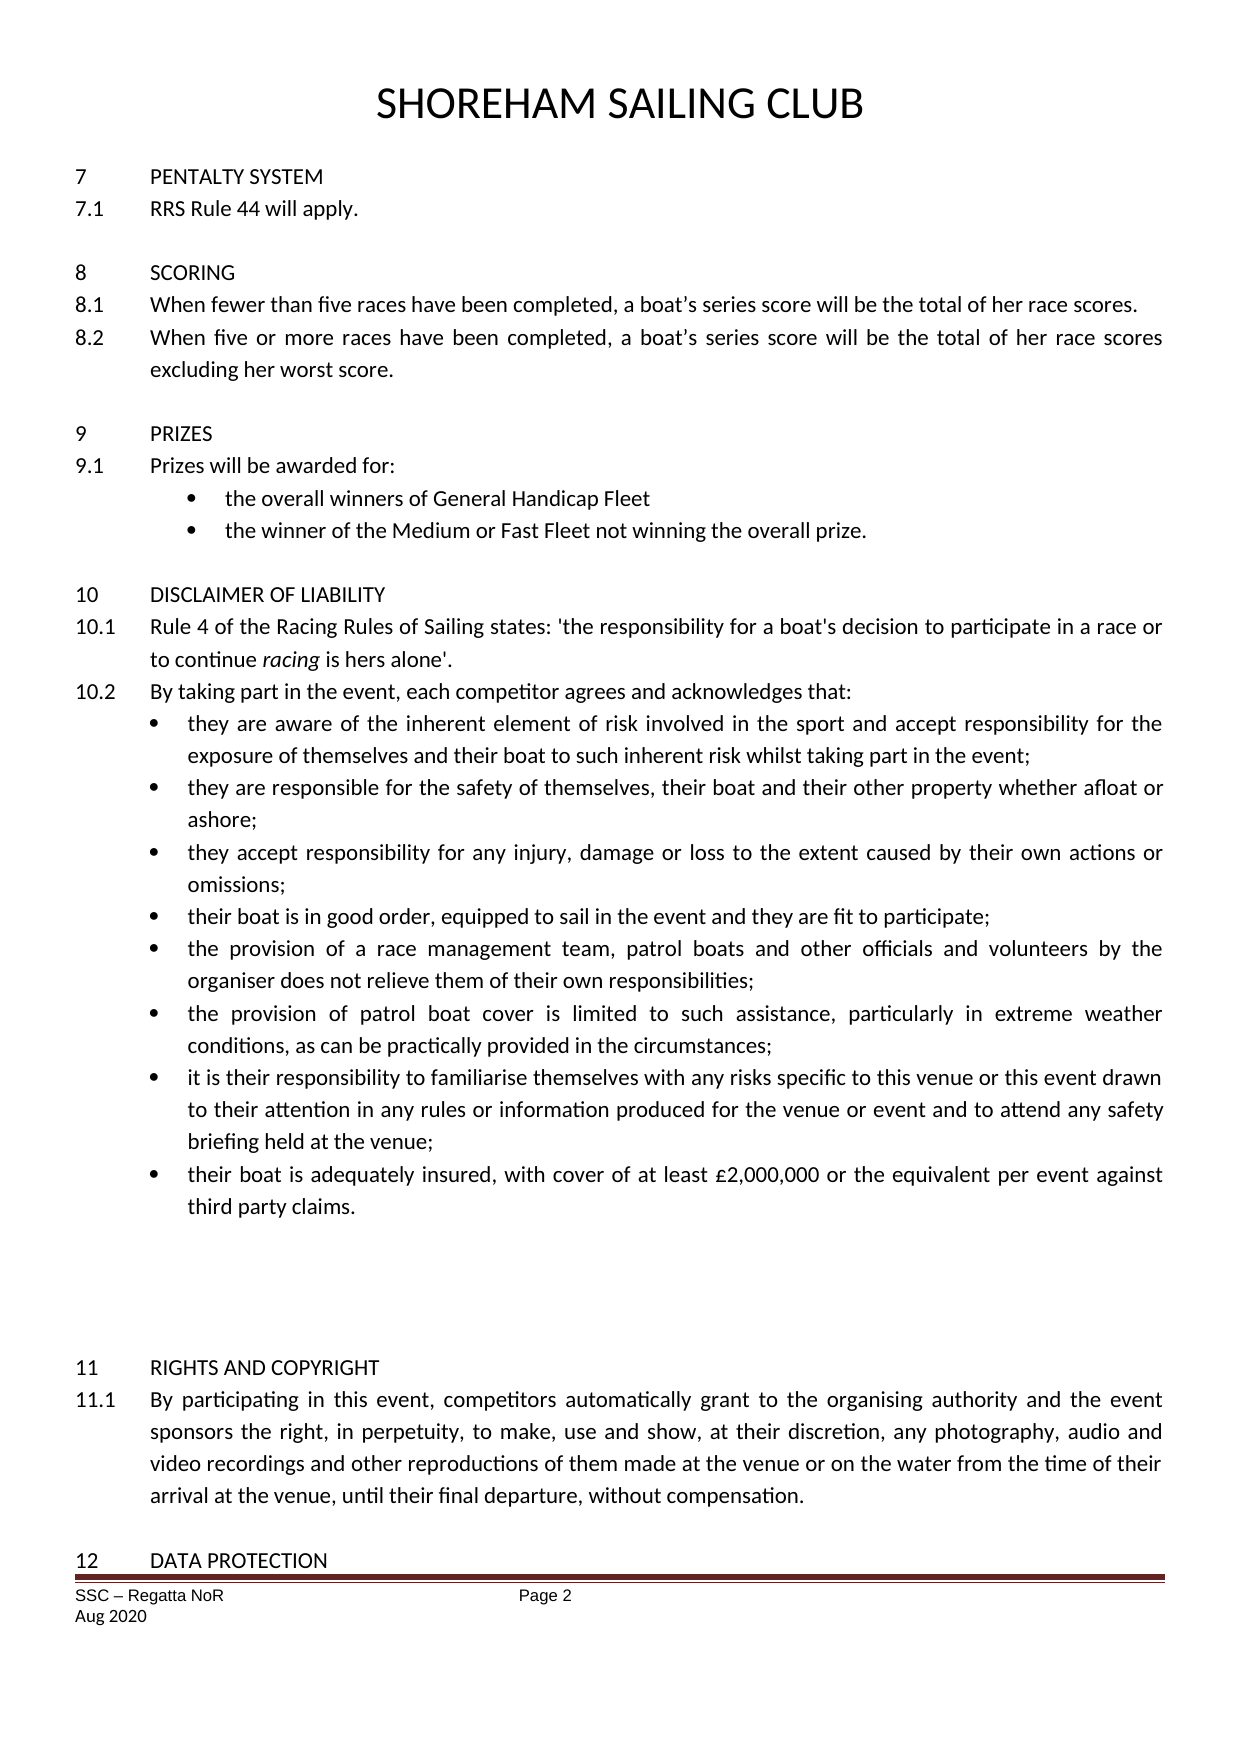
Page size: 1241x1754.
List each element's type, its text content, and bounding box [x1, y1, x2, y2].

list PRIZES [75, 419, 1165, 447]
list the overall winners of General Handicap Fleet [187, 484, 1165, 512]
text 9.1 Prizes will be awarded for: [75, 452, 1165, 479]
list they accept responsibility for any injury, damage or loss to the extent caused by their own actions or omissions; [150, 838, 1165, 898]
list RRS Rule 44 will apply. [75, 194, 1165, 222]
list By participating in this event, competitors automatically grant to the organising authority and the event sponsors the right, in perpetuity, to make, use and show, at their discretion, any photography, audio and video recordings and other reproductions of them made at the venue or on the water from the time of their arrival at the venue, until their final departure, without compensation. [75, 1385, 1165, 1509]
list they are aware of the inherent element of risk involved in the sport and accept responsibility for the exposure of themselves and their boat to such inherent risk whilst taking part in the event; [150, 709, 1165, 769]
list By taking part in the event, each competitor agrees and acknowledges that: [75, 677, 1165, 705]
list the provision of patrol boat cover is limited to such assistance, particularly in extreme weather conditions, as can be practically provided in the circumstances; [150, 999, 1165, 1059]
list When five or more races have been completed, a boat’s series score will be the total of her race scores excluding her worst score. [75, 323, 1165, 383]
list the provision of a race management team, patrol boats and other officials and volunteers by the organiser does not relieve them of their own responsibilities; [150, 934, 1165, 994]
list PENTALTY SYSTEM [75, 162, 1165, 190]
list DISCLAIMER OF LIABILITY [75, 580, 1165, 608]
list RIGHTS AND COPYRIGHT [75, 1353, 1165, 1381]
list DATA PROTECTION [75, 1546, 1165, 1574]
list the winner of the Medium or Fast Fleet not winning the overall prize. [187, 516, 1165, 544]
list their boat is adequately insured, with cover of at least £2,000,000 or the equivalent per event against third party claims. [150, 1160, 1165, 1220]
list SCORING [75, 258, 1165, 286]
list When fewer than five races have been completed, a boat’s series score will be the total of her race scores. [75, 291, 1165, 319]
list their boat is in good order, equipped to sail in the event and they are fit to participate; [150, 902, 1165, 930]
list it is their responsibility to familiarise themselves with any risks specific to this venue or this event drawn to their attention in any rules or information produced for the venue or event and to attend any safety briefing held at the venue; [150, 1063, 1165, 1156]
list they are responsible for the safety of themselves, their boat and their other property whether afloat or ashore; [150, 773, 1165, 834]
list Rule 4 of the Racing Rules of Sailing states: 'the responsibility for a boat's decision to participate in a race or to continue racing is hers alone'. [75, 612, 1165, 673]
